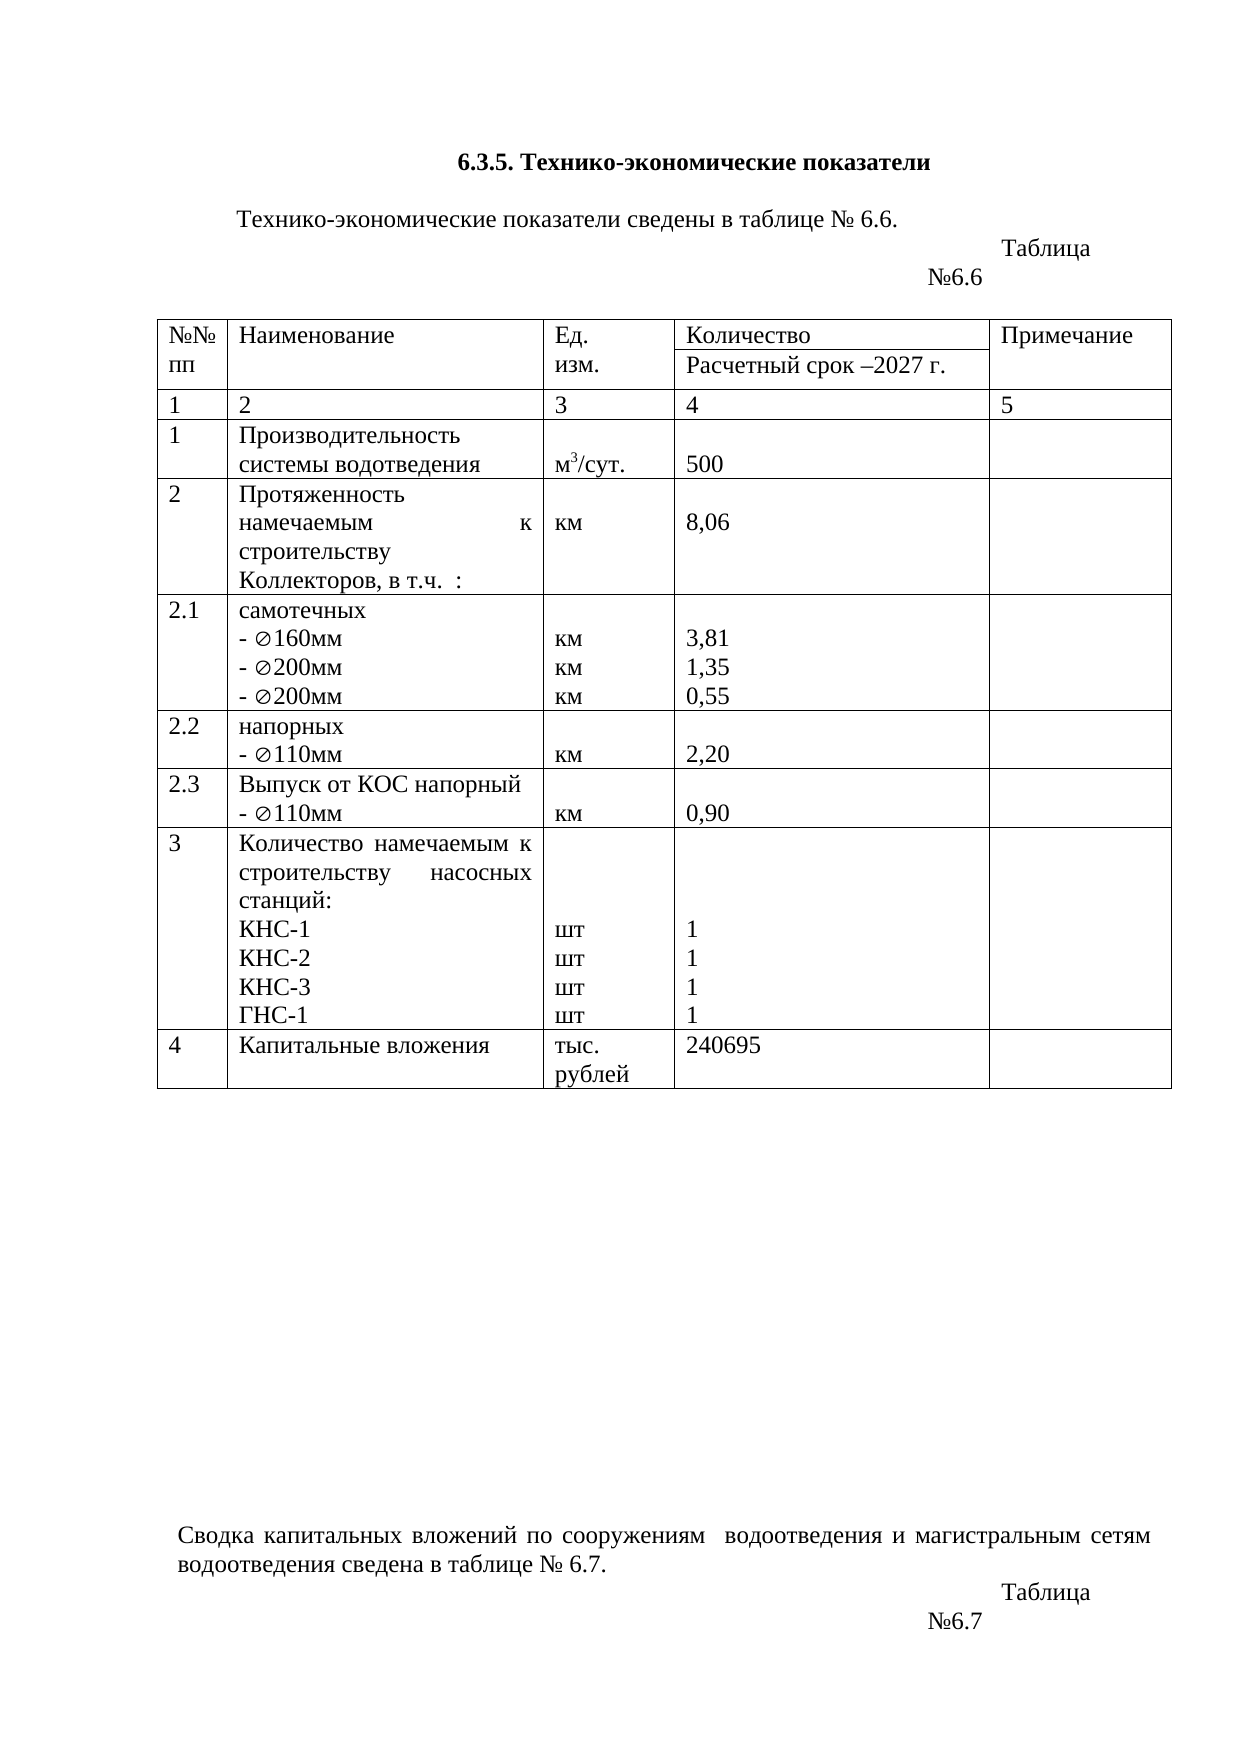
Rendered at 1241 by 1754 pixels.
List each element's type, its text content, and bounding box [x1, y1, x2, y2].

table_cell км [544, 769, 674, 827]
table_cell 1 [158, 390, 227, 419]
table_cell 8,06 [675, 479, 989, 594]
table_cell Производительность системы водотведения [228, 420, 543, 478]
text Таблица №6.6 [927, 233, 1152, 291]
table_cell Количество намечаемым к строительству насосных станций: КНС-1 КНС-2 КНС-3 ГНС-1 [228, 828, 543, 1029]
table_cell м3/сут. [544, 420, 674, 478]
table_cell 3 [544, 390, 674, 419]
table_cell Расчетный срок –2027 г. [675, 350, 989, 389]
table_cell км [544, 711, 674, 768]
table_header Примечание [990, 320, 1171, 389]
table_cell 2.3 [158, 769, 227, 827]
text Сводка капитальных вложений по сооружениям водоотведения и магистральным сетям водоотведения сведена в таблице № 6.7. [177, 1520, 1152, 1577]
table_cell [990, 1030, 1171, 1088]
table_cell [990, 769, 1171, 827]
table_cell 0,90 [675, 769, 989, 827]
table_cell [990, 828, 1171, 1029]
table_cell 4 [158, 1030, 227, 1088]
table_header Ед. изм. [544, 320, 674, 389]
table_cell Капитальные вложения [228, 1030, 543, 1088]
table_header Наименование [228, 320, 543, 389]
table_cell [990, 711, 1171, 768]
table_cell напорных - 110мм [228, 711, 543, 768]
table_cell 4 [675, 390, 989, 419]
table_cell шт шт шт шт [544, 828, 674, 1029]
table_cell Протяженность намечаемым к строительству Коллекторов, в т.ч. : [228, 479, 543, 594]
table_cell 3 [158, 828, 227, 1029]
text Таблица №6.7 [927, 1577, 1152, 1635]
table_header №№ пп [158, 320, 227, 389]
table_cell [990, 479, 1171, 594]
table_cell 1 [158, 420, 227, 478]
table_cell 2 [158, 479, 227, 594]
table_cell [990, 595, 1171, 710]
table_cell 1 1 1 1 [675, 828, 989, 1029]
table_cell 5 [990, 390, 1171, 419]
table_cell 240695 [675, 1030, 989, 1088]
table_cell 2,20 [675, 711, 989, 768]
table_cell 2.1 [158, 595, 227, 710]
table_header Количество [675, 320, 989, 349]
table_cell 3,81 1,35 0,55 [675, 595, 989, 710]
table_cell 500 [675, 420, 989, 478]
table_cell км [544, 479, 674, 594]
table_cell 2.2 [158, 711, 227, 768]
table_cell км км км [544, 595, 674, 710]
table_cell Выпуск от КОС напорный - 110мм [228, 769, 543, 827]
table_cell тыс. рублей [544, 1030, 674, 1088]
text Технико-экономические показатели сведены в таблице № 6.6. [177, 204, 1152, 233]
table_cell самотечных - 160мм - 200мм - 200мм [228, 595, 543, 710]
table_cell 2 [228, 390, 543, 419]
table_cell [990, 420, 1171, 478]
text 6.3.5. Технико-экономические показатели [177, 147, 1152, 176]
